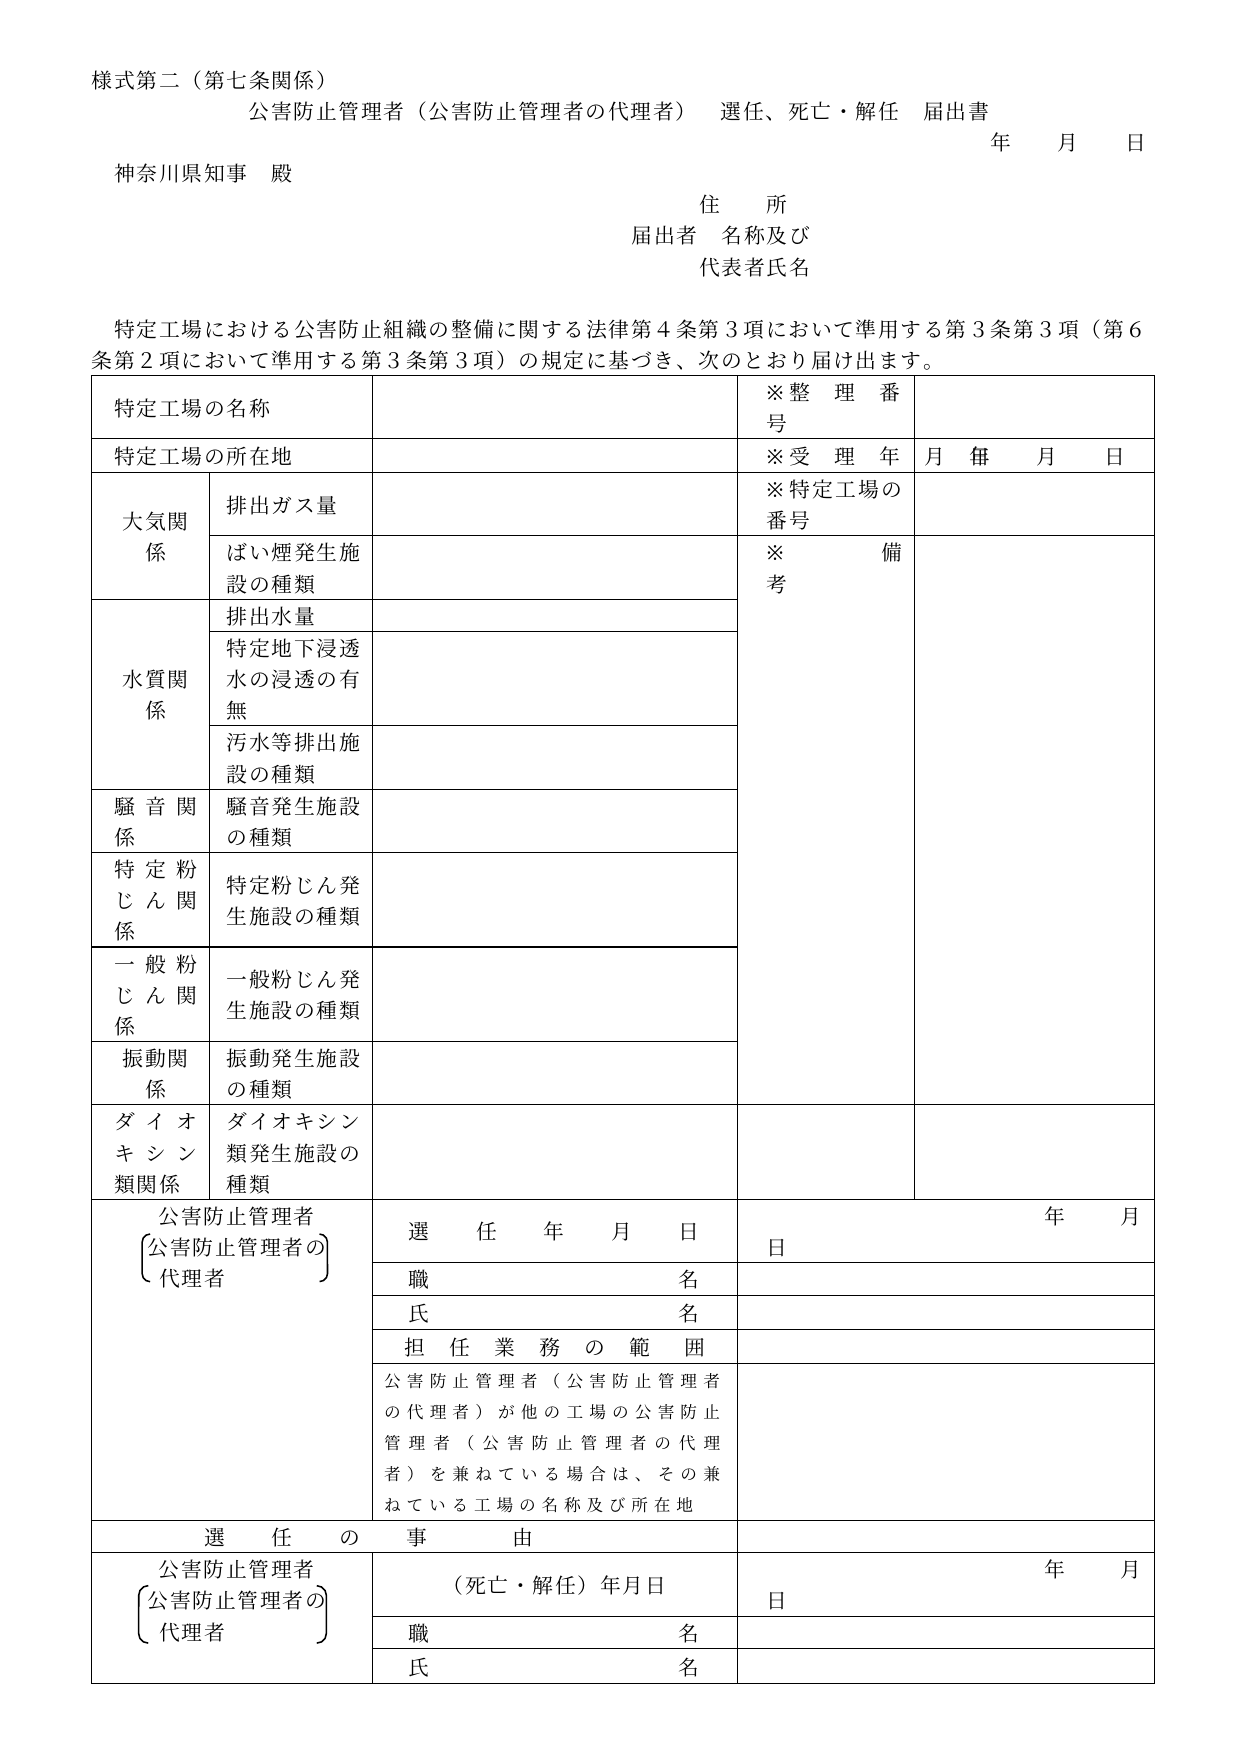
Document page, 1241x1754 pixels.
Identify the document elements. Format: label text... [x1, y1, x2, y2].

table_cell [373, 1042, 737, 1104]
table_cell [738, 1617, 1154, 1648]
table_cell 公害防止管理者 公害防止管理者の 代理者 [92, 1553, 372, 1683]
table_header ※整理番号 [738, 376, 914, 438]
table_cell ダイオキシン類発生施設の種類 [210, 1105, 372, 1199]
table_cell 担任業務の範囲 [373, 1330, 737, 1363]
table_cell [915, 536, 1154, 1104]
table_cell 振動発生施設の種類 [210, 1042, 372, 1104]
table_cell [373, 726, 737, 788]
table_cell [738, 1649, 1154, 1683]
table_cell 特定工場の所在地 [92, 439, 372, 472]
table_cell [738, 1296, 1154, 1329]
table_cell 職 名 [373, 1263, 737, 1295]
table_cell 振動関係 [92, 1042, 209, 1104]
table_header [915, 376, 1154, 438]
table_header [373, 376, 737, 438]
table_cell 職 名 [373, 1617, 737, 1648]
table_cell 氏 名 [373, 1649, 737, 1683]
table_cell 年 月 日 [738, 1200, 1154, 1262]
table_cell [373, 600, 737, 631]
table_cell 騒音発生施設の種類 [210, 790, 372, 852]
table_cell [738, 1263, 1154, 1295]
table_cell [738, 1364, 1154, 1520]
table_cell 年 月 日 [738, 1553, 1154, 1616]
table_cell 大気関係 [92, 473, 209, 598]
table_cell 汚水等排出施設の種類 [210, 726, 372, 788]
table_cell [373, 948, 737, 1041]
table_cell ばい煙発生施設の種類 [210, 536, 372, 598]
table_cell 選 任 年 月 日 [373, 1200, 737, 1262]
table_cell 年 月 日 [915, 439, 1154, 472]
text 特定工場における公害防止組織の整備に関する法律第４条第３項において準用する第３条第３項（第６条第２項において準用する第３条第３項）の規定に基づき、次のとおり届け出ます。 [91, 313, 1149, 375]
text 代表者氏名 [91, 250, 1149, 281]
table_cell ※備 考 [738, 536, 914, 1104]
text 届出者 名称及び [91, 219, 1149, 250]
table_cell 一般粉じん関係 [92, 948, 209, 1041]
table_cell [373, 536, 737, 598]
table_cell 特定粉じん発生施設の種類 [210, 853, 372, 946]
table_cell [373, 632, 737, 725]
text 公害防止管理者（公害防止管理者の代理者） 選任、死亡・解任 届出書 [91, 94, 1149, 126]
table_cell 一般粉じん発生施設の種類 [210, 948, 372, 1041]
table_cell 騒音関係 [92, 790, 209, 852]
table_cell [915, 1105, 1154, 1199]
table_cell 特定地下浸透水の浸透の有無 [210, 632, 372, 725]
table_cell 公害防止管理者 公害防止管理者の 代理者 [92, 1200, 372, 1520]
table_cell ダイオキシン類関係 [92, 1105, 209, 1199]
table_cell [738, 1105, 914, 1199]
table_cell 排出水量 [210, 600, 372, 631]
table_cell [373, 853, 737, 946]
text 住 所 [91, 188, 1149, 219]
table_cell （死亡・解任）年月日 [373, 1553, 737, 1616]
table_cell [373, 1364, 737, 1520]
table_cell 排出ガス量 [210, 473, 372, 535]
table_cell [738, 1521, 1154, 1552]
table_cell [915, 473, 1154, 535]
table_cell [373, 790, 737, 852]
table_cell ※受理年月日 [738, 439, 914, 472]
table_cell 特定粉じん関係 [92, 853, 209, 946]
table_cell 選任の事由 [92, 1521, 737, 1552]
text 年 月 日 [91, 126, 1149, 157]
table_cell [373, 439, 737, 472]
table_cell 氏 名 [373, 1296, 737, 1329]
table_cell [738, 1330, 1154, 1363]
text 神奈川県知事 殿 [91, 157, 1149, 188]
table_cell [373, 473, 737, 535]
table_cell [373, 1105, 737, 1199]
text 様式第二（第七条関係） [91, 63, 1149, 94]
table_header 特定工場の名称 [92, 376, 372, 438]
table_cell 水質関係 [92, 600, 209, 788]
table_cell ※特定工場の番号 [738, 473, 914, 535]
